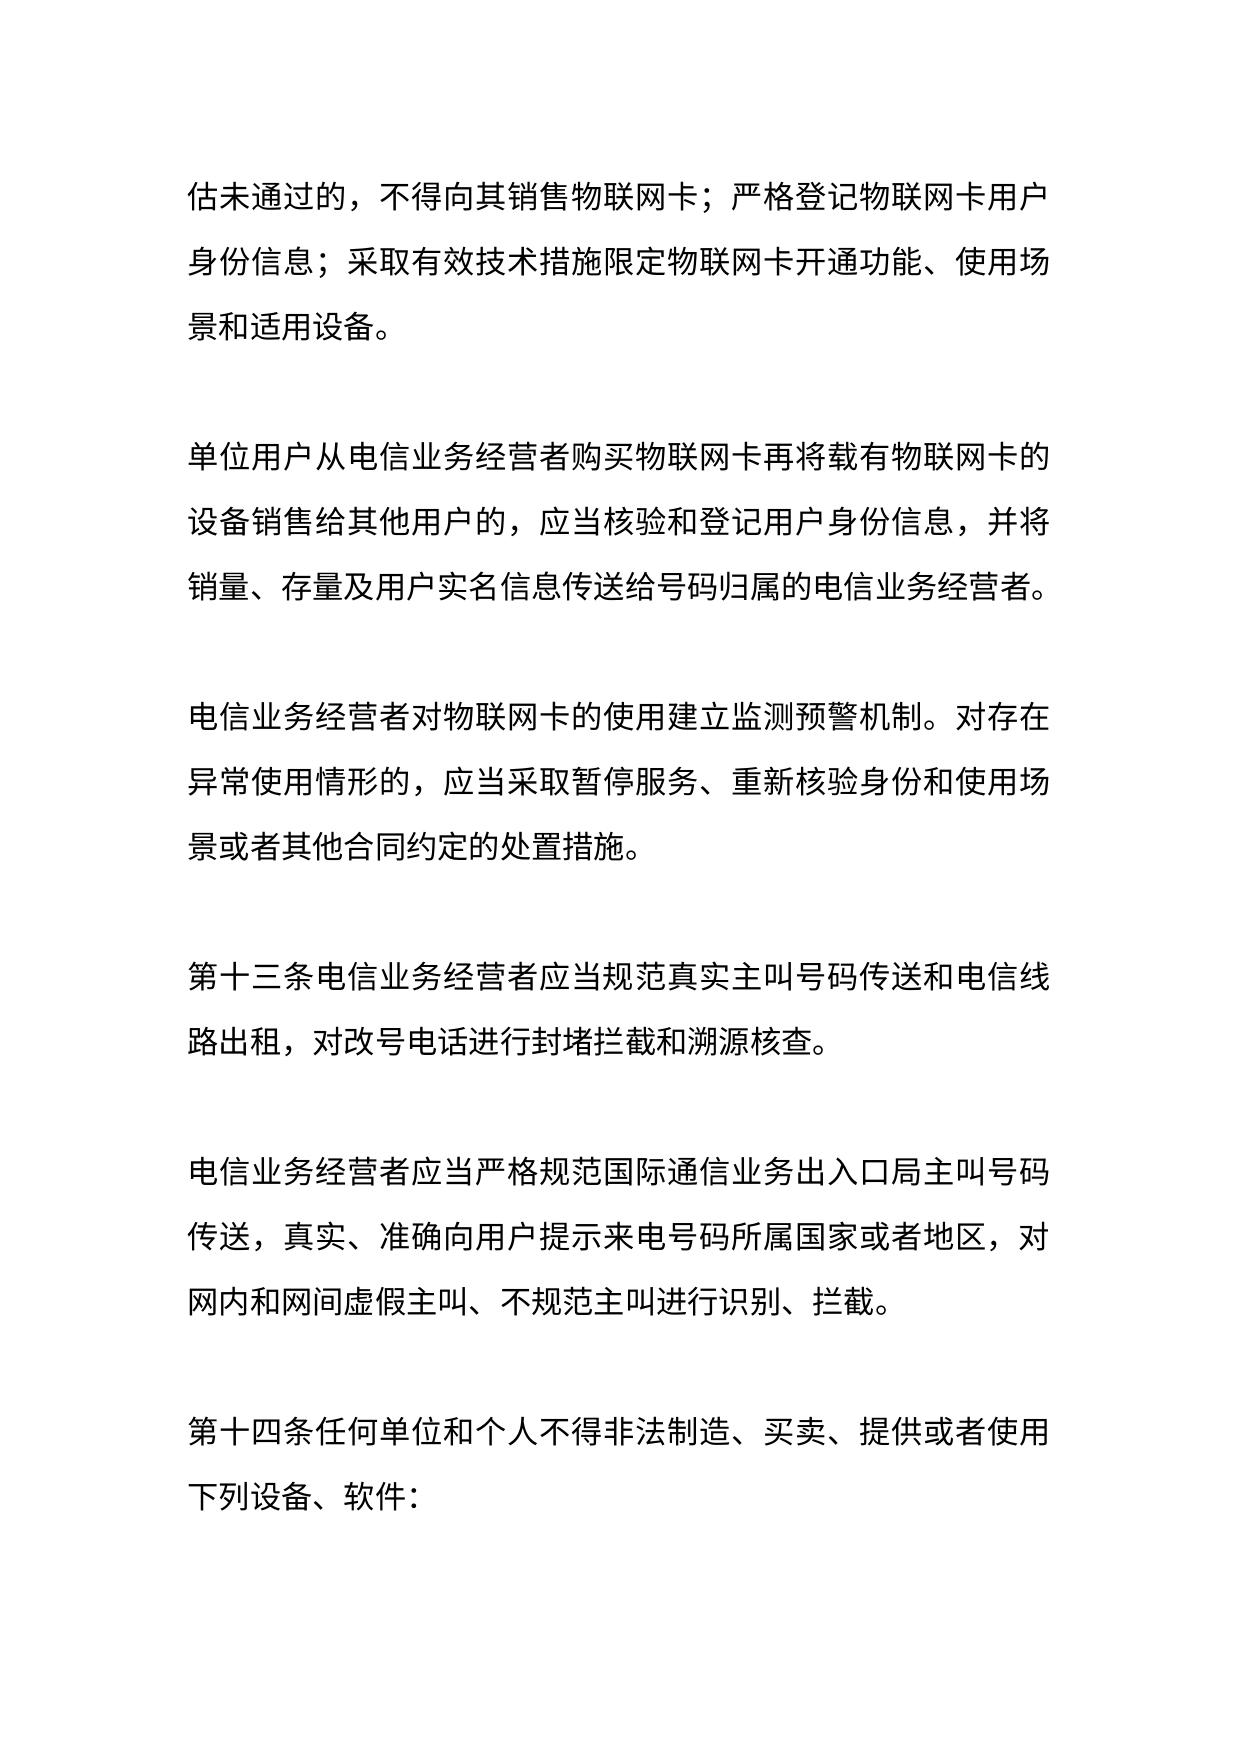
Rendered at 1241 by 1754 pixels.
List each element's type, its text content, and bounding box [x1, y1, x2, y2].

text 第十三条电信业务经营者应当规范真实主叫号码传送和电信线路出租，对改号电话进行封堵拦截和溯源核查。 [187, 942, 1053, 1072]
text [187, 162, 1053, 357]
text 第十四条任何单位和个人不得非法制造、买卖、提供或者使用下列设备、软件： [187, 1397, 1053, 1527]
text 单位用户从电信业务经营者购买物联网卡再将载有物联网卡的设备销售给其他用户的，应当核验和登记用户身份信息，并将销量、存量及用户实名信息传送给号码归属的电信业务经营者。 [187, 422, 1053, 617]
text 电信业务经营者对物联网卡的使用建立监测预警机制。对存在异常使用情形的，应当采取暂停服务、重新核验身份和使用场景或者其他合同约定的处置措施。 [187, 682, 1053, 877]
text 电信业务经营者应当严格规范国际通信业务出入口局主叫号码传送，真实、准确向用户提示来电号码所属国家或者地区，对网内和网间虚假主叫、不规范主叫进行识别、拦截。 [187, 1137, 1053, 1332]
